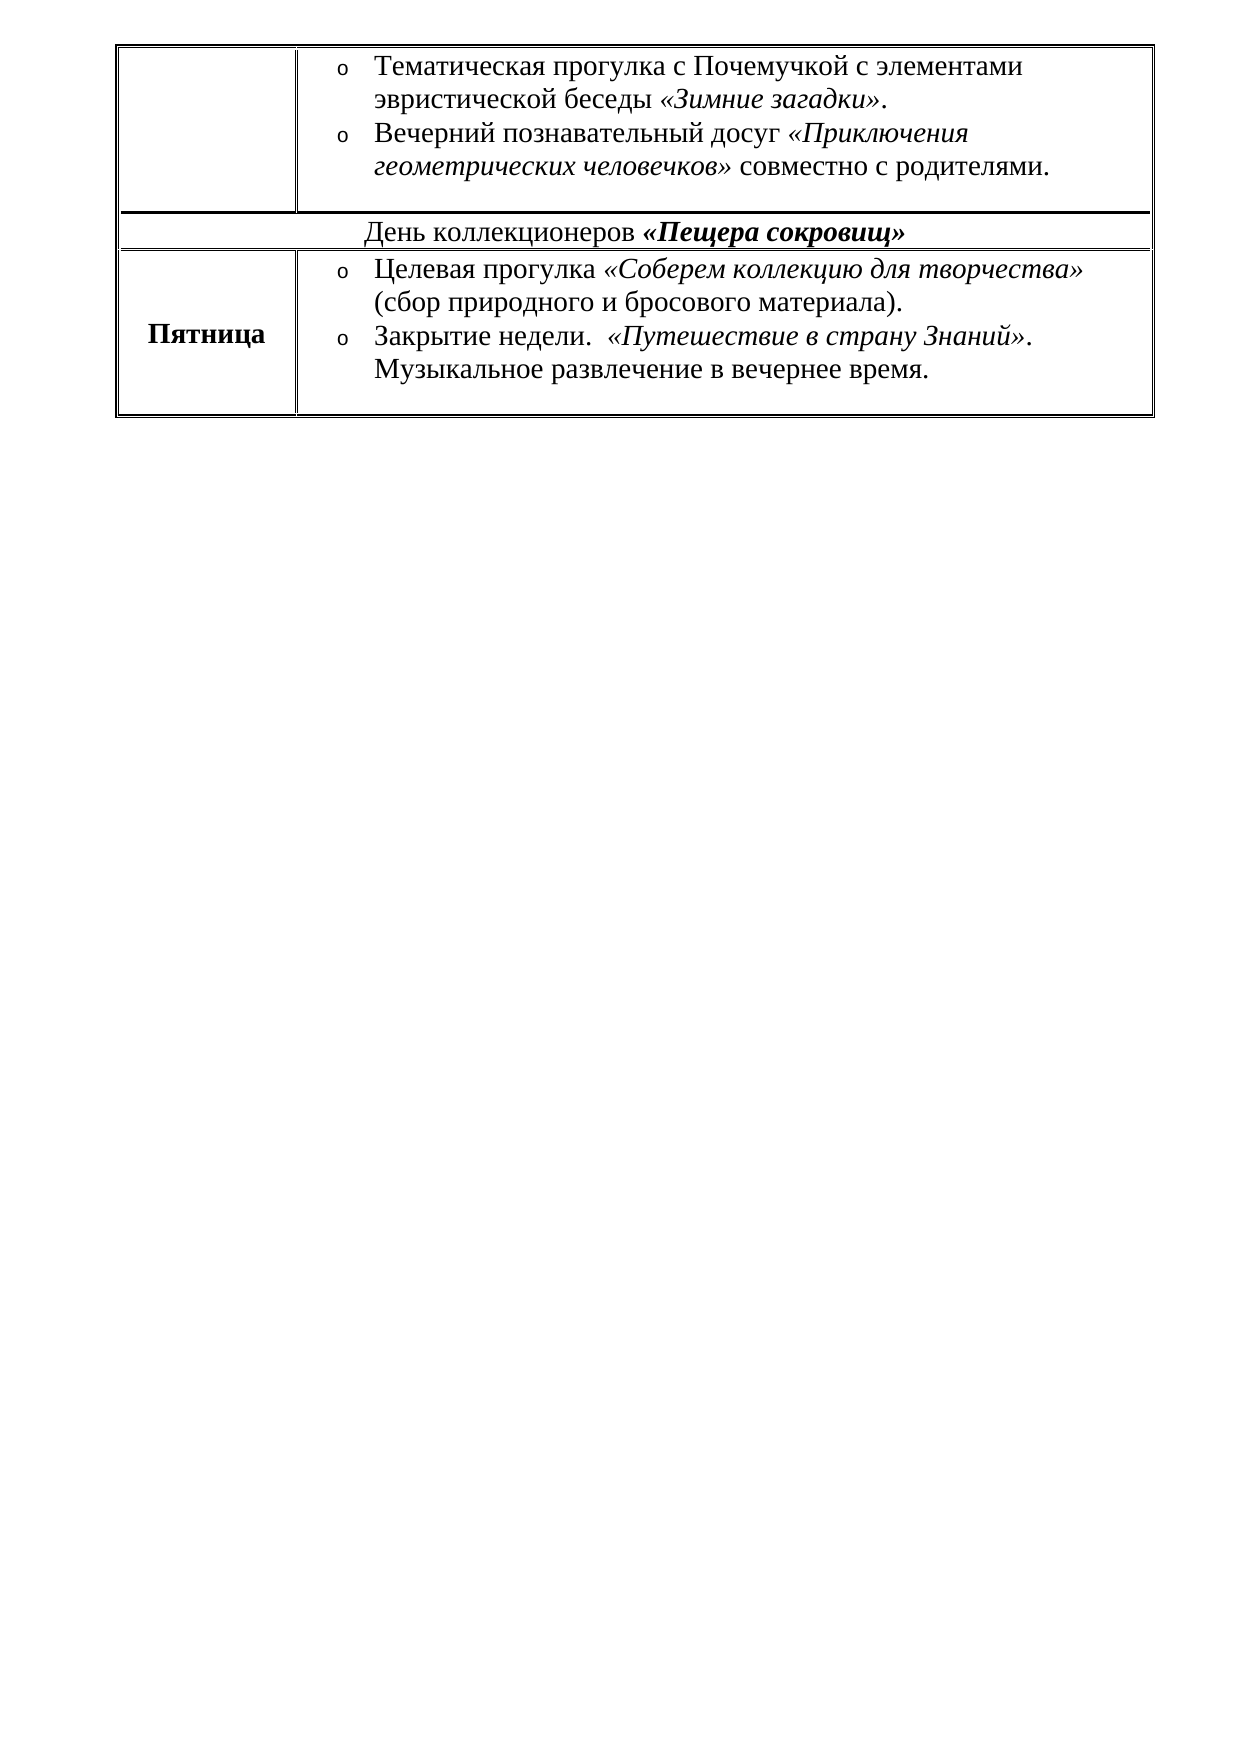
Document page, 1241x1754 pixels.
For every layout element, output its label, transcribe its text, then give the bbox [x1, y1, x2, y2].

table_cell Четверг [119, 48, 297, 211]
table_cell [297, 48, 1152, 211]
table_cell Пятница [117, 248, 297, 414]
table_cell Целевая прогулка «Соберем коллекцию для творчества» (сбор природного и бросового материала). Закрытие недели. «Путешествие в страну Знаний». Музыкальное развлечение в вечернее время. [297, 248, 1153, 414]
table_cell День коллекционеров «Пещера сокровищ» [119, 211, 1152, 248]
